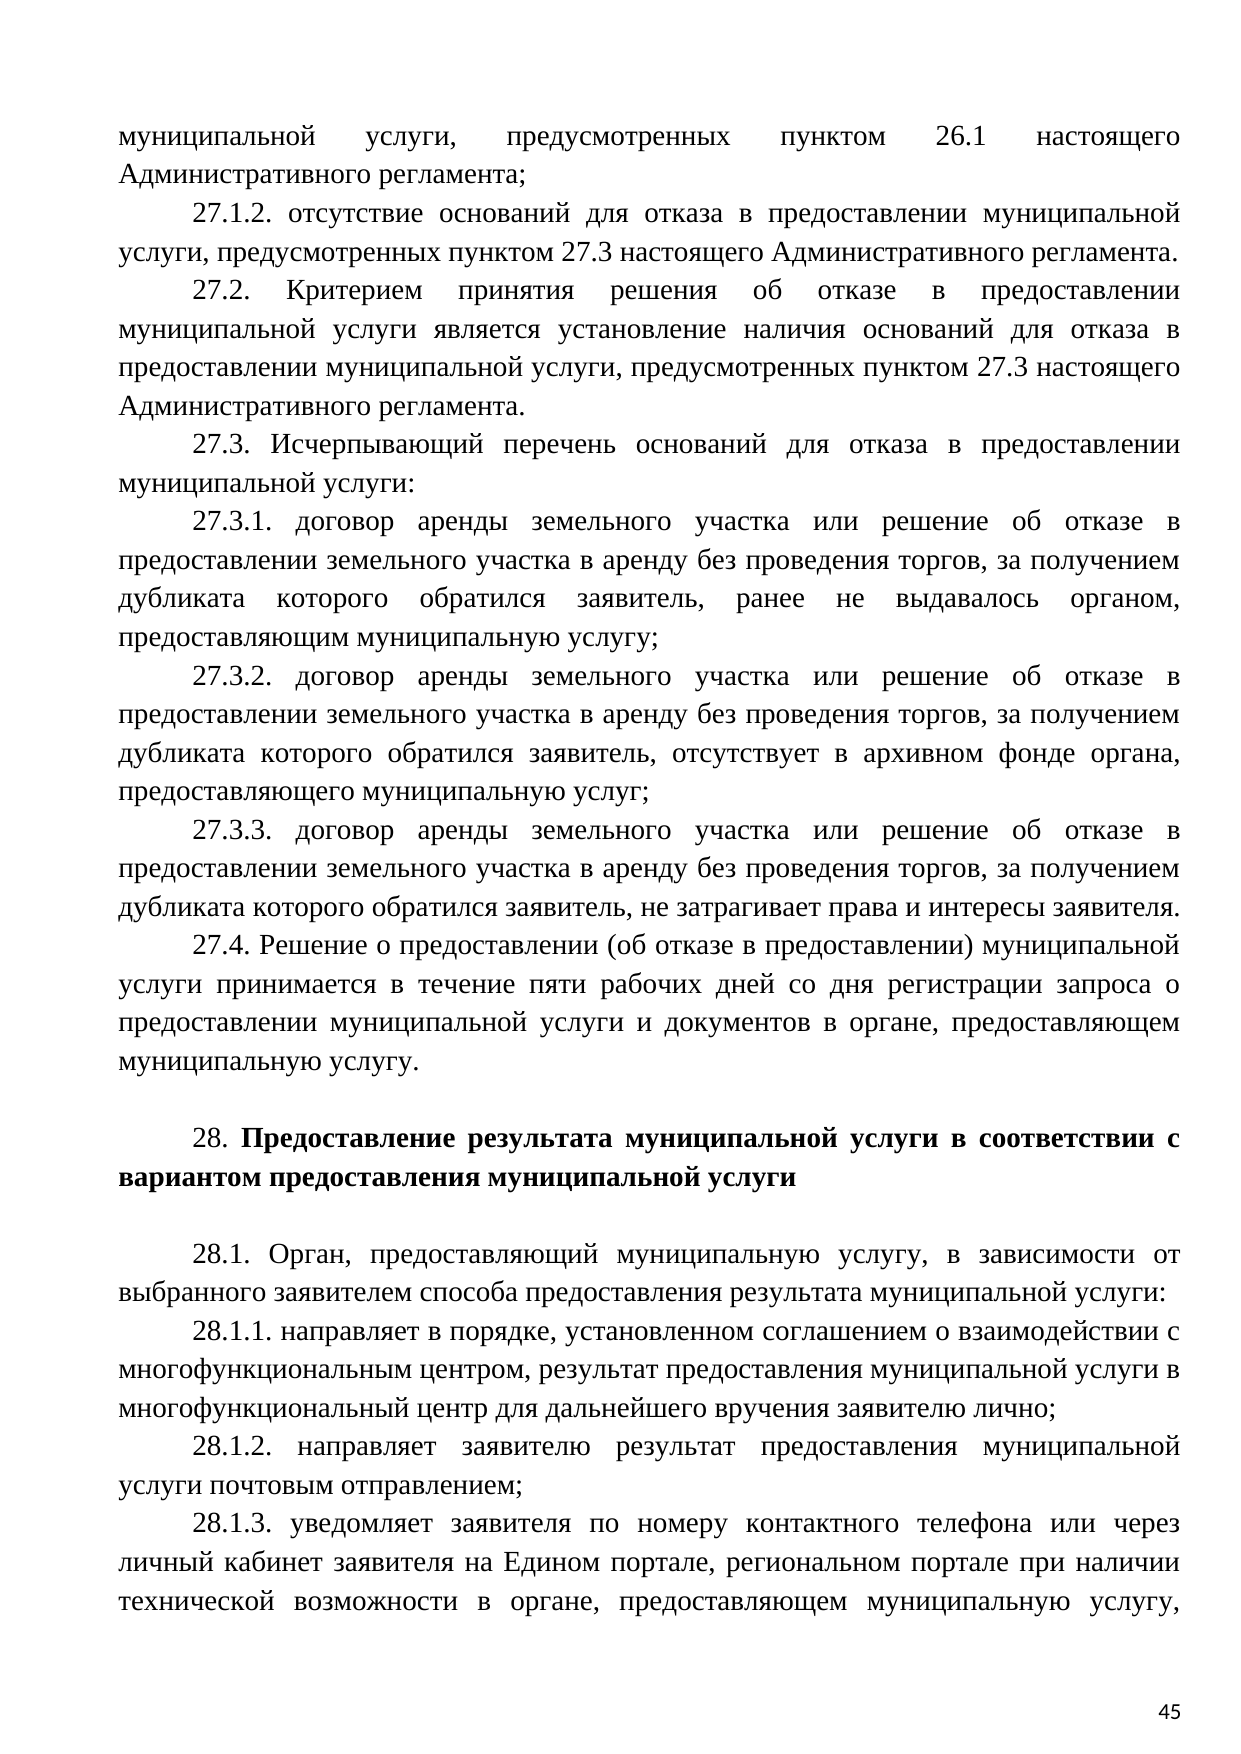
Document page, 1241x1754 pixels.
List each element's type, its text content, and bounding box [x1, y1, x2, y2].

text 27.4. Решение о предоставлении (об отказе в предоставлении) муниципальной услуги принимается в течение пяти рабочих дней со дня регистрации запроса о предоставлении муниципальной услуги и документов в органе, предоставляющем муниципальную услугу. [118, 927, 1181, 1077]
text 27.3.3. договор аренды земельного участка или решение об отказе в предоставлении земельного участка в аренду без проведения торгов, за получением дубликата которого обратился заявитель, не затрагивает права и интересы заявителя. [118, 812, 1181, 922]
text 27.3.2. договор аренды земельного участка или решение об отказе в предоставлении земельного участка в аренду без проведения торгов, за получением дубликата которого обратился заявитель, отсутствует в архивном фонде органа, предоставляющего муниципальную услуг; [118, 658, 1181, 807]
text 28.1. Орган, предоставляющий муниципальную услугу, в зависимости от выбранного заявителем способа предоставления результата муниципальной услуги: [118, 1236, 1181, 1308]
text 28. Предоставление результата муниципальной услуги в соответствии с вариантом предоставления муниципальной услуги [118, 1120, 1181, 1192]
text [118, 118, 1181, 190]
text 27.3. Исчерпывающий перечень оснований для отказа в предоставлении муниципальной услуги: [118, 426, 1181, 498]
text 27.3.1. договор аренды земельного участка или решение об отказе в предоставлении земельного участка в аренду без проведения торгов, за получением дубликата которого обратился заявитель, ранее не выдавалось органом, предоставляющим муниципальную услугу; [118, 503, 1181, 653]
text 27.1.2. отсутствие оснований для отказа в предоставлении муниципальной услуги, предусмотренных пунктом 27.3 настоящего Административного регламента. [118, 195, 1181, 267]
text 28.1.2. направляет заявителю результат предоставления муниципальной услуги почтовым отправлением; [118, 1428, 1181, 1501]
text 28.1.1. направляет в порядке, установленном соглашением о взаимодействии с многофункциональным центром, результат предоставления муниципальной услуги в многофункциональный центр для дальнейшего вручения заявителю лично; [118, 1313, 1181, 1423]
text 27.2. Критерием принятия решения об отказе в предоставлении муниципальной услуги является установление наличия оснований для отказа в предоставлении муниципальной услуги, предусмотренных пунктом 27.3 настоящего Административного регламента. [118, 272, 1181, 421]
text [118, 1506, 1181, 1616]
